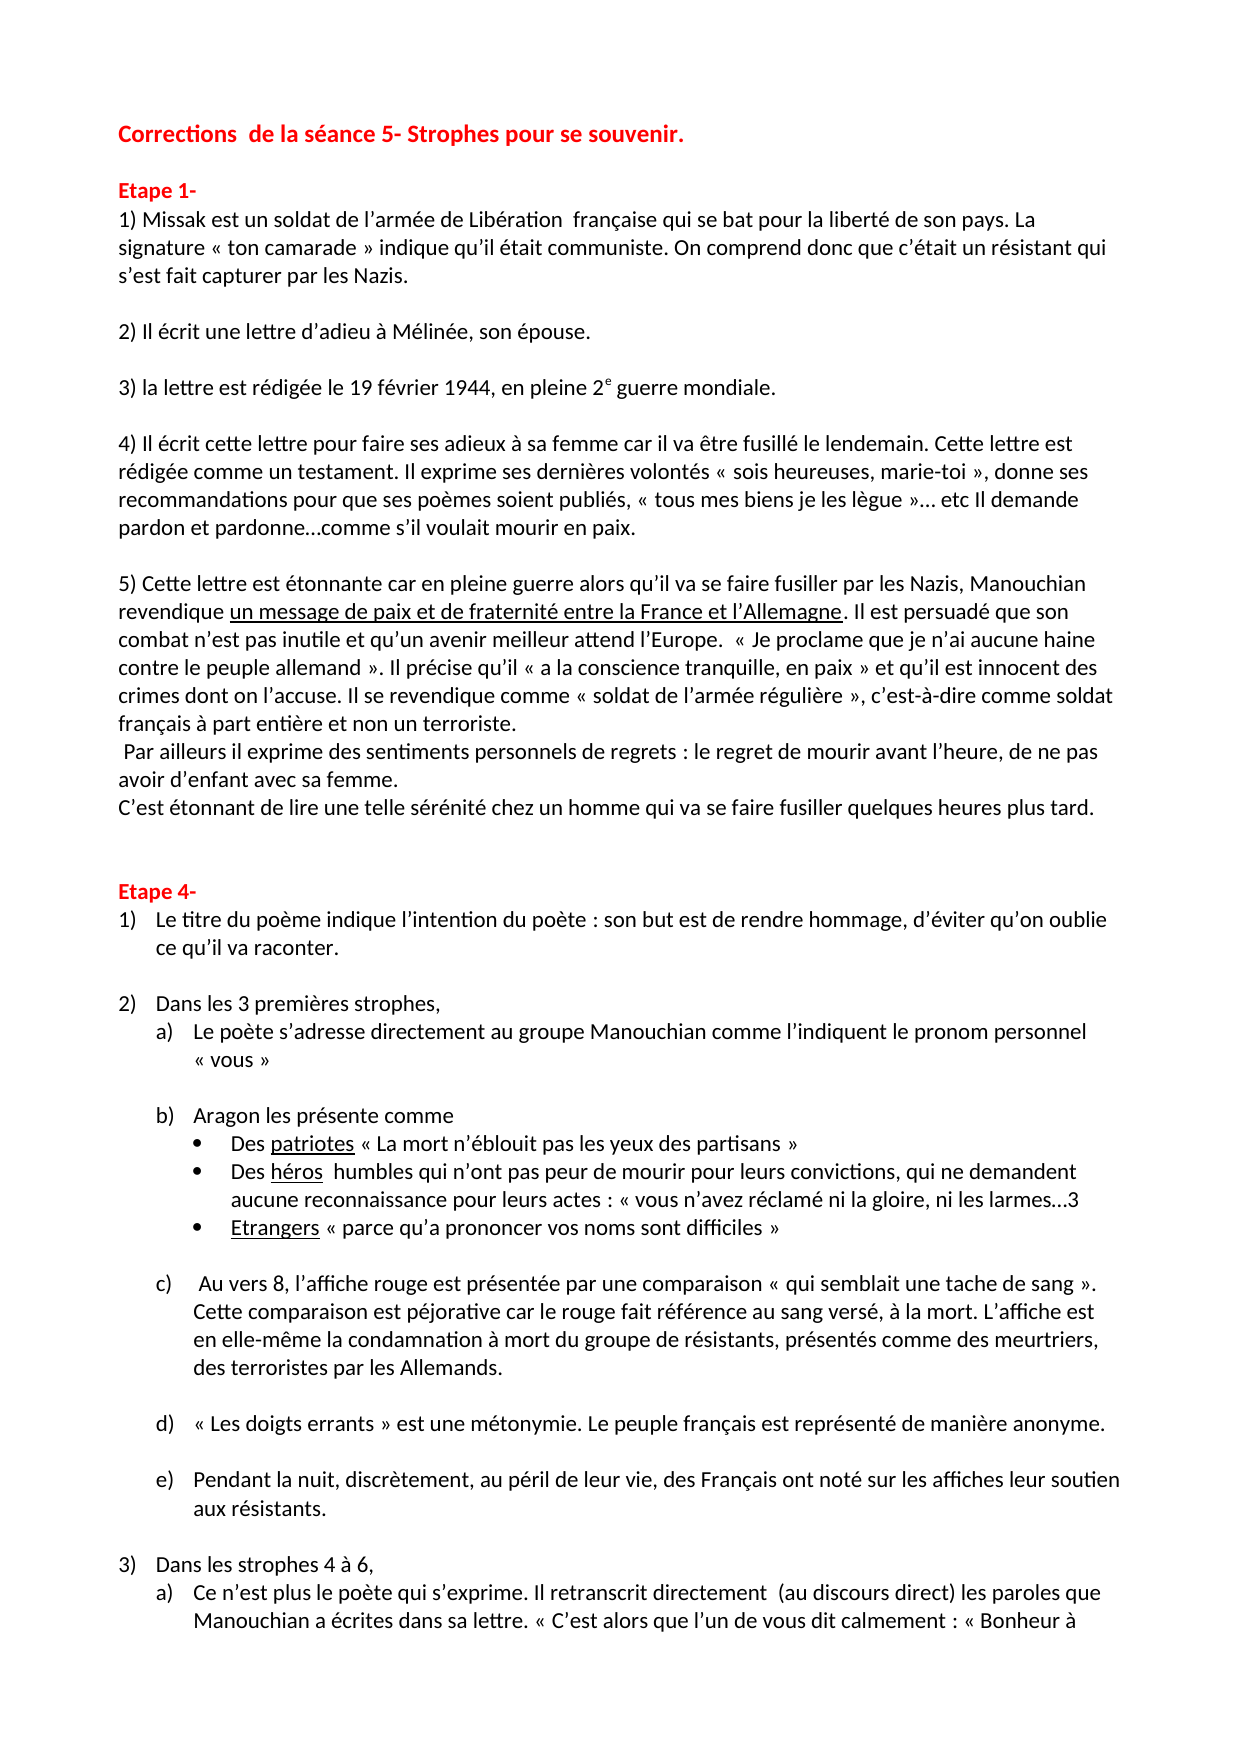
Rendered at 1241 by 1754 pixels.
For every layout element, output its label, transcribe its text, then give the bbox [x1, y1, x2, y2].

list Au vers 8, l’affiche rouge est présentée par une comparaison « qui semblait une tache de sang ». Cette comparaison est péjorative car le rouge fait référence au sang versé, à la mort. L’affiche est en elle-même la condamnation à mort du groupe de résistants, présentés comme des meurtriers, des terroristes par les Allemands. [156, 1269, 1122, 1382]
list Dans les 3 premières strophes, [118, 989, 1122, 1017]
text 4) Il écrit cette lettre pour faire ses adieux à sa femme car il va être fusillé le lendemain. Cette lettre est rédigée comme un testament. Il exprime ses dernières volontés « sois heureuses, marie-toi », donne ses recommandations pour que ses poèmes soient publiés, « tous mes biens je les lègue »… etc Il demande pardon et pardonne…comme s’il voulait mourir en paix. [118, 429, 1122, 541]
list Etrangers « parce qu’a prononcer vos noms sont difficiles » [193, 1213, 1122, 1241]
list Des patriotes « La mort n’éblouit pas les yeux des partisans » [193, 1129, 1122, 1157]
text 1) Missak est un soldat de l’armée de Libération française qui se bat pour la liberté de son pays. La signature « ton camarade » indique qu’il était communiste. On comprend donc que c’était un résistant qui s’est fait capturer par les Nazis. [118, 205, 1122, 289]
text 2) Il écrit une lettre d’adieu à Mélinée, son épouse. [118, 317, 1122, 345]
text C’est étonnant de lire une telle sérénité chez un homme qui va se faire fusiller quelques heures plus tard. [118, 793, 1122, 821]
text Etape 4- [118, 877, 1122, 905]
text 3) la lettre est rédigée le 19 février 1944, en pleine 2e guerre mondiale. [118, 373, 1122, 401]
list Le titre du poème indique l’intention du poète : son but est de rendre hommage, d’éviter qu’on oublie ce qu’il va raconter. [118, 905, 1122, 961]
list « Les doigts errants » est une métonymie. Le peuple français est représenté de manière anonyme. [156, 1409, 1122, 1438]
list Pendant la nuit, discrètement, au péril de leur vie, des Français ont noté sur les affiches leur soutien aux résistants. [156, 1466, 1122, 1522]
text Par ailleurs il exprime des sentiments personnels de regrets : le regret de mourir avant l’heure, de ne pas avoir d’enfant avec sa femme. [118, 737, 1122, 793]
text Corrections de la séance 5- Strophes pour se souvenir. [118, 118, 1122, 149]
list Des héros humbles qui n’ont pas peur de mourir pour leurs convictions, qui ne demandent aucune reconnaissance pour leurs actes : « vous n’avez réclamé ni la gloire, ni les larmes…3 [193, 1157, 1122, 1213]
list Le poète s’adresse directement au groupe Manouchian comme l’indiquent le pronom personnel « vous » [156, 1017, 1122, 1073]
text Etape 1- [118, 177, 1122, 205]
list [156, 1578, 1122, 1634]
list Dans les strophes 4 à 6, [118, 1550, 1122, 1578]
text 5) Cette lettre est étonnante car en pleine guerre alors qu’il va se faire fusiller par les Nazis, Manouchian revendique un message de paix et de fraternité entre la France et l’Allemagne. Il est persuadé que son combat n’est pas inutile et qu’un avenir meilleur attend l’Europe. « Je proclame que je n’ai aucune haine contre le peuple allemand ». Il précise qu’il « a la conscience tranquille, en paix » et qu’il est innocent des crimes dont on l’accuse. Il se revendique comme « soldat de l’armée régulière », c’est-à-dire comme soldat français à part entière et non un terroriste. [118, 569, 1122, 737]
list Aragon les présente comme [156, 1101, 1122, 1129]
